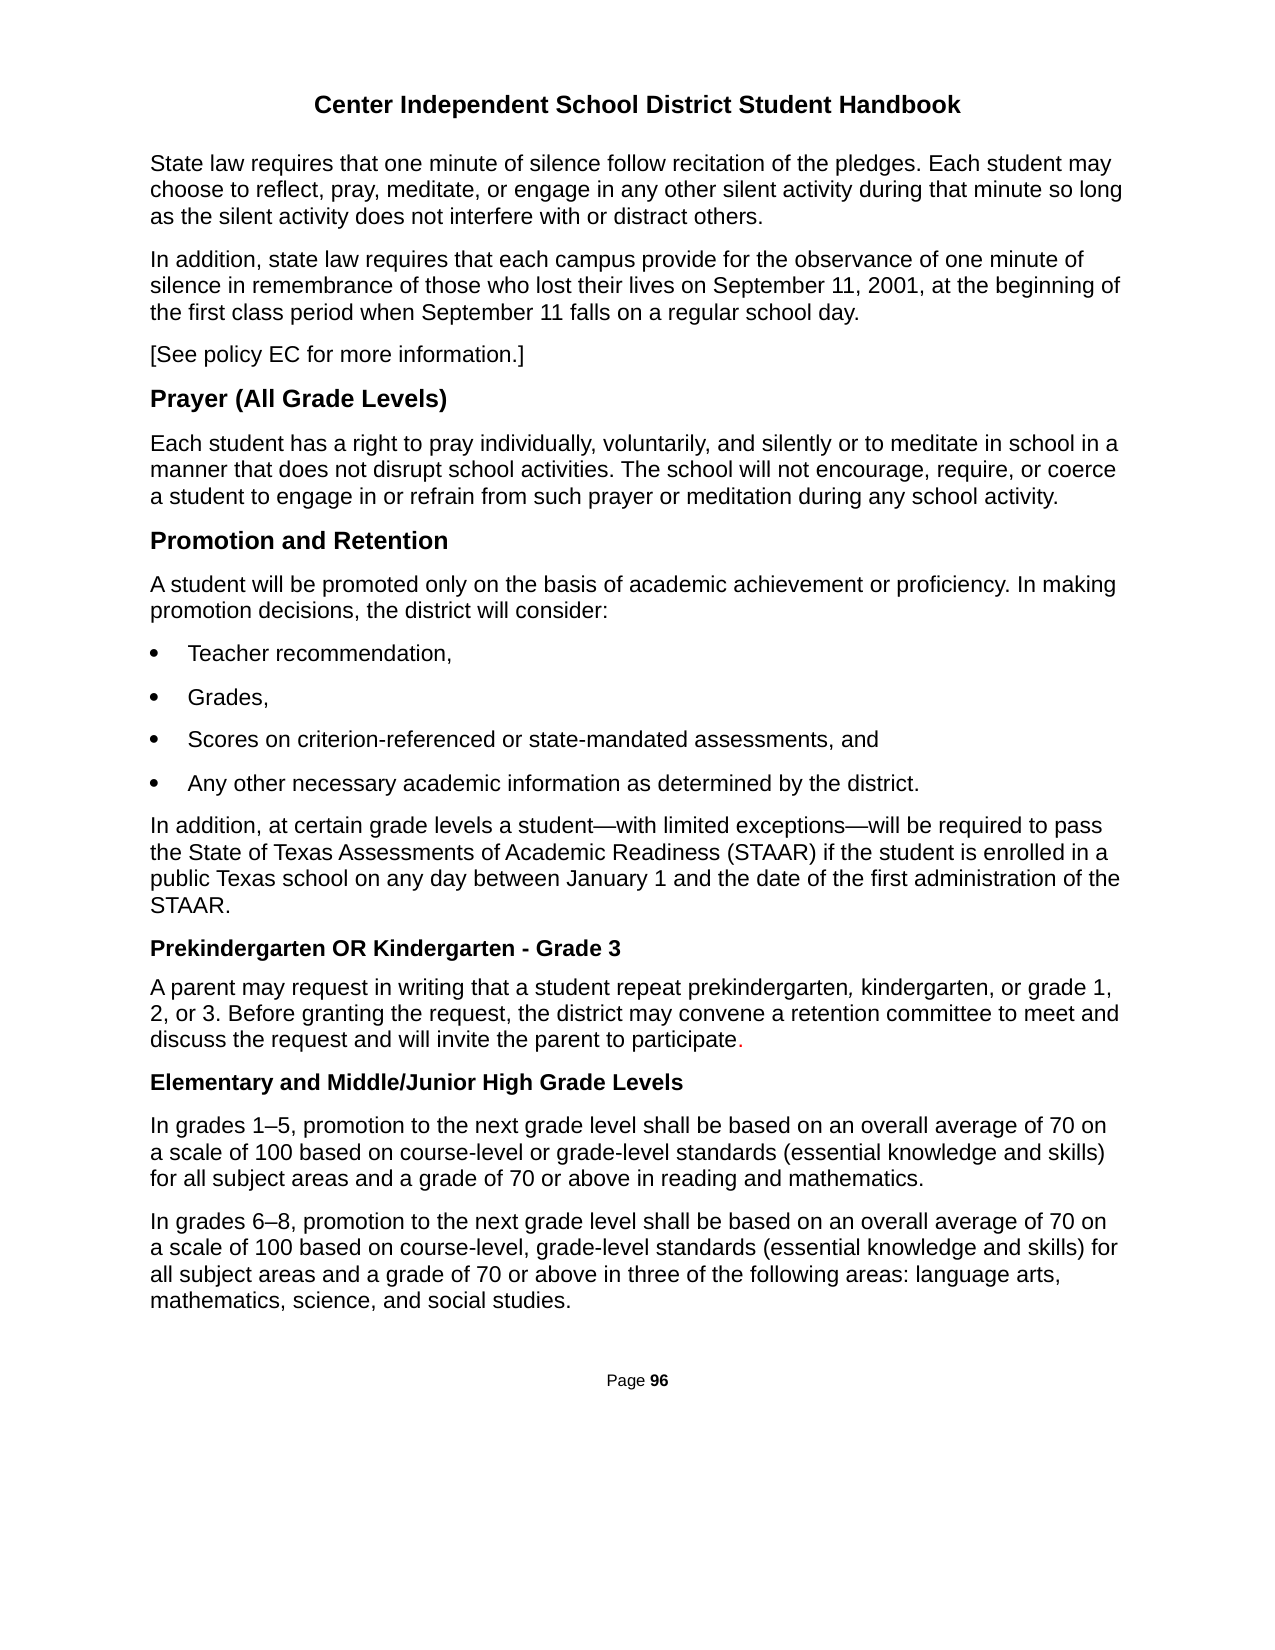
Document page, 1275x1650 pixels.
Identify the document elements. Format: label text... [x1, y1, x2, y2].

text In addition, at certain grade levels a student—with limited exceptions—will be required to pass the State of Texas Assessments of Academic Readiness (STAAR) if the student is enrolled in a public Texas school on any day between January 1 and the date of the first administration of the STAAR. [150, 812, 1125, 918]
text In addition, state law requires that each campus provide for the observance of one minute of silence in remembrance of those who lost their lives on September 11, 2001, at the beginning of the first class period when September 11 falls on a regular school day. [150, 246, 1125, 325]
text A parent may request in writing that a student repeat prekindergarten, kindergarten, or grade 1, 2, or 3. Before granting the request, the district may convene a retention committee to meet and discuss the request and will invite the parent to participate. [150, 973, 1125, 1052]
text Each student has a right to pray individually, voluntarily, and silently or to meditate in school in a manner that does not disrupt school activities. The school will not encourage, require, or coerce a student to engage in or refrain from such prayer or meditation during any school activity. [150, 430, 1125, 509]
list Grades, [150, 683, 1125, 710]
list Any other necessary academic information as determined by the district. [150, 769, 1125, 796]
text A student will be promoted only on the basis of academic achievement or proficiency. In making promotion decisions, the district will consider: [150, 571, 1125, 624]
subtitle Promotion and Retention [150, 526, 1125, 554]
list Teacher recommendation, [150, 640, 1125, 667]
text Prekindergarten OR Kindergarten - Grade 3 [150, 934, 1125, 961]
text State law requires that one minute of silence follow recitation of the pledges. Each student may choose to reflect, pray, meditate, or engage in any other silent activity during that minute so long as the silent activity does not interfere with or distract others. [150, 150, 1125, 229]
subtitle Elementary and Middle/Junior High Grade Levels [150, 1069, 1125, 1096]
subtitle Prayer (All Grade Levels) [150, 384, 1125, 413]
list Scores on criterion-referenced or state-mandated assessments, and [150, 726, 1125, 753]
text [See policy EC for more information.] [150, 341, 1125, 368]
text In grades 1–5, promotion to the next grade level shall be based on an overall average of 70 on a scale of 100 based on course-level or grade-level standards (essential knowledge and skills) for all subject areas and a grade of 70 or above in reading and mathematics. [150, 1112, 1125, 1191]
text In grades 6–8, promotion to the next grade level shall be based on an overall average of 70 on a scale of 100 based on course-level, grade-level standards (essential knowledge and skills) for all subject areas and a grade of 70 or above in three of the following areas: language arts, mathematics, science, and social studies. [150, 1208, 1125, 1313]
